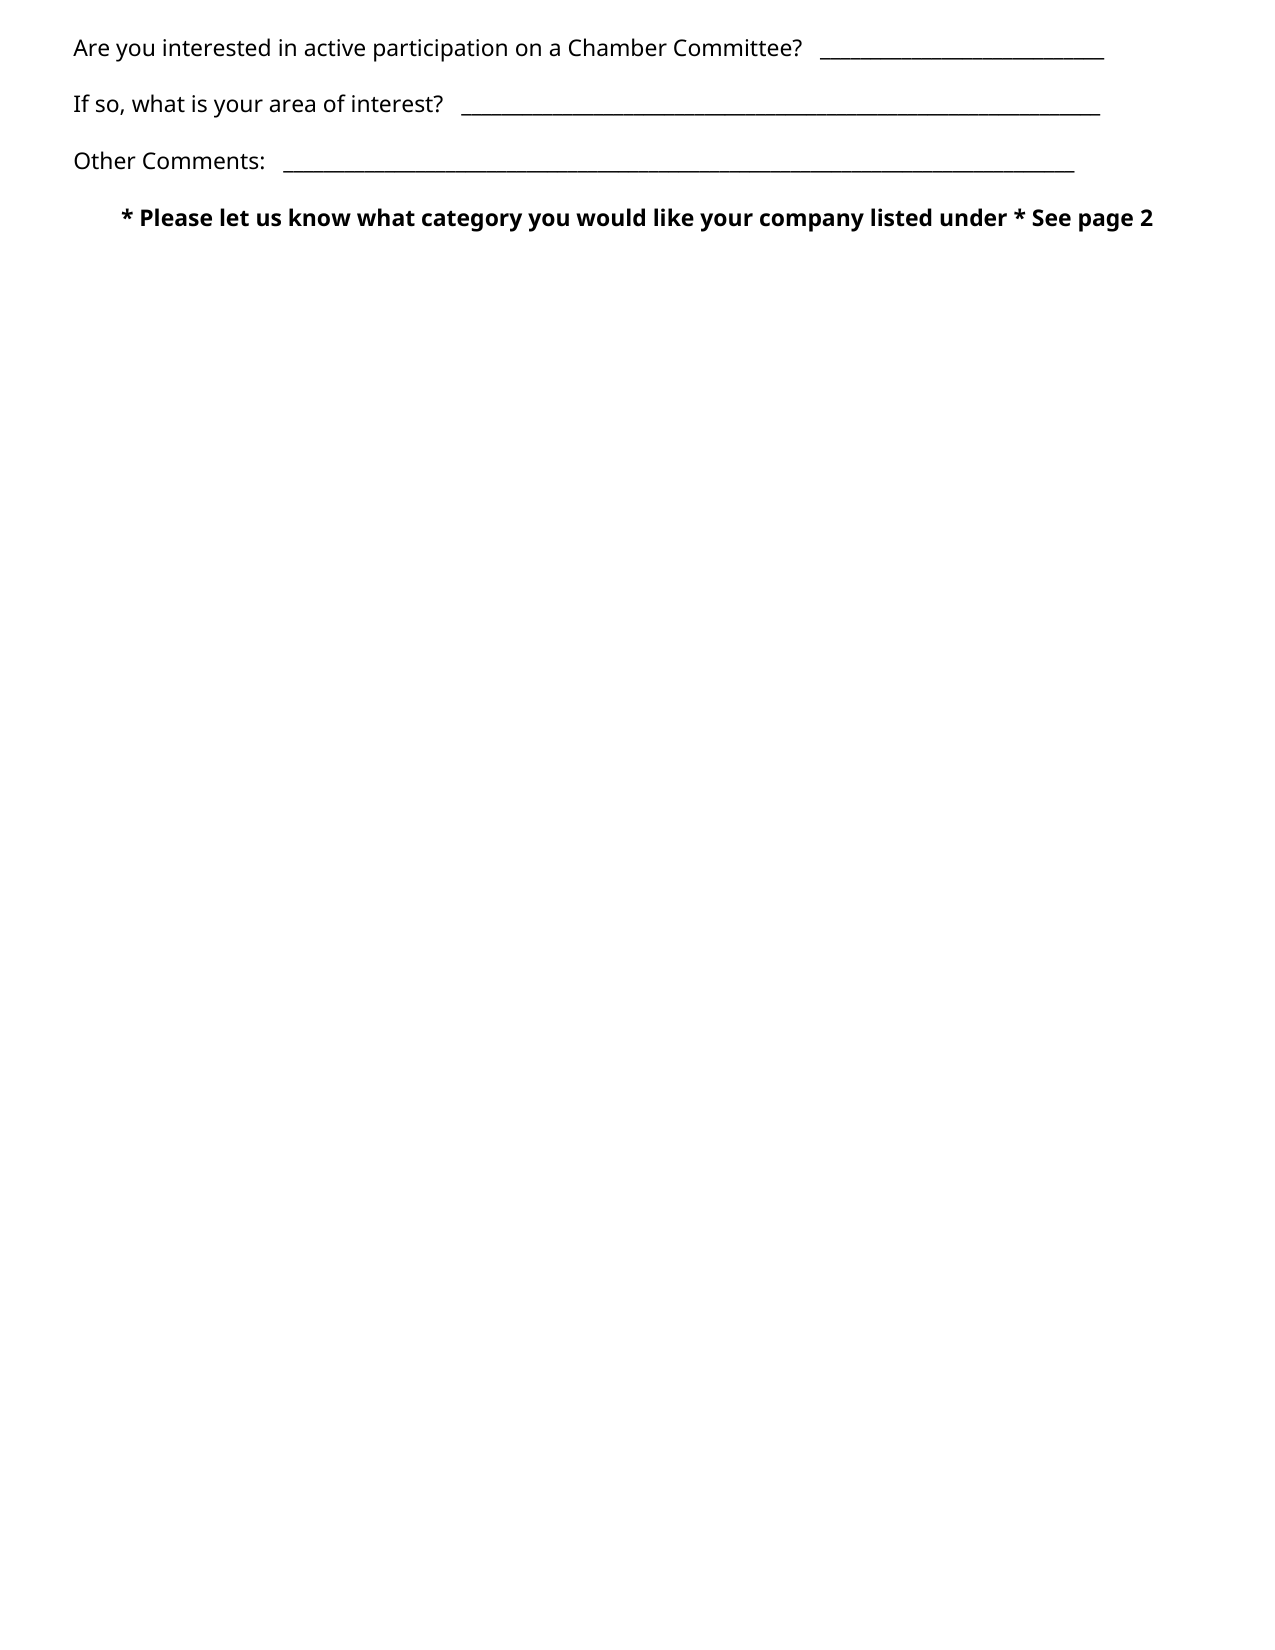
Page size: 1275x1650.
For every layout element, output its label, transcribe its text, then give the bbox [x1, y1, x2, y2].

text Are you interested in active participation on a Chamber Committee? ____________________________ [73, 31, 1192, 63]
text Other Comments: ______________________________________________________________________________ [73, 145, 1192, 176]
text If so, what is your area of interest? _______________________________________________________________ [73, 88, 1192, 119]
text * Please let us know what category you would like your company listed under * See page 2 [82, 201, 1192, 233]
